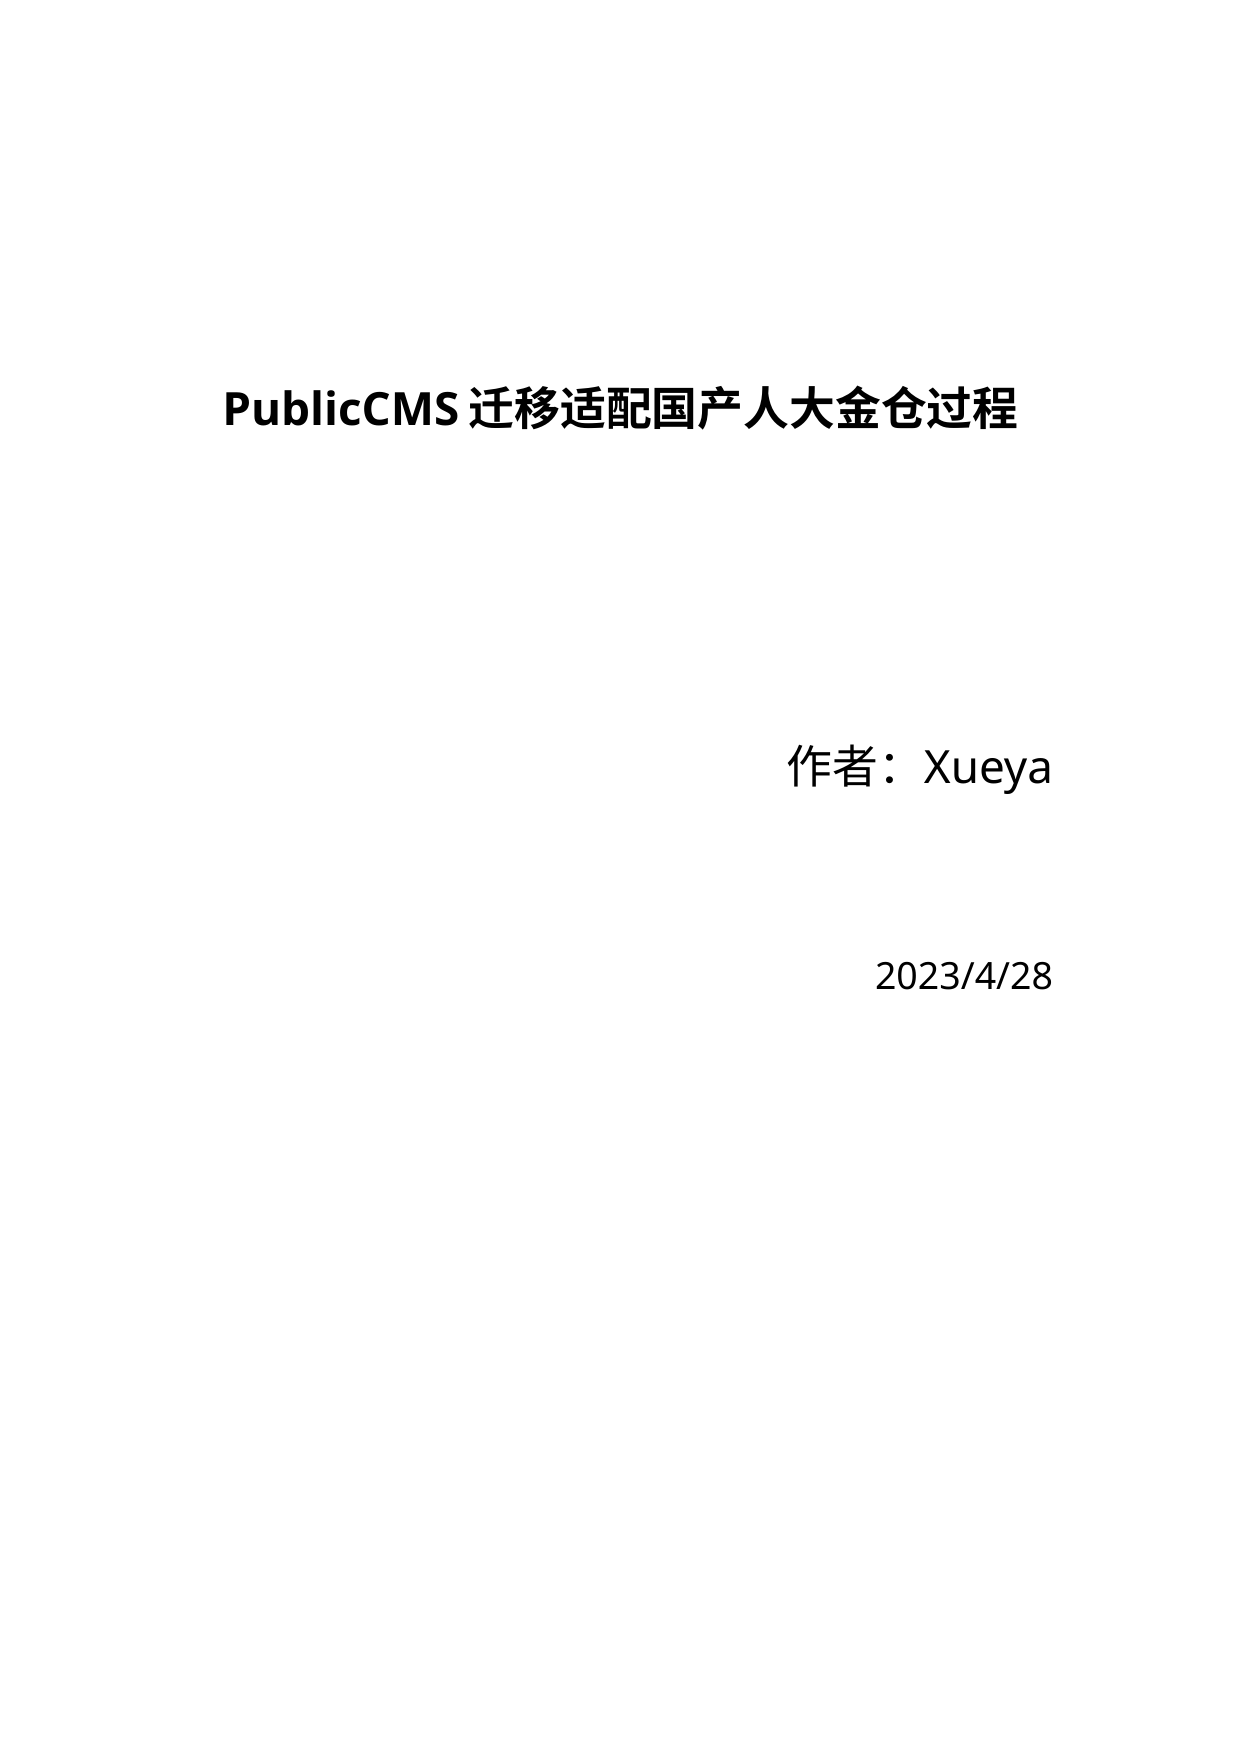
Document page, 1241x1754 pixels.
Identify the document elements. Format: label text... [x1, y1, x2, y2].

text PublicCMS迁移适配国产人大金仓过程 [187, 357, 1053, 454]
text 2023/4/28 [187, 942, 1053, 1007]
text 作者：Xueya [187, 714, 1053, 812]
